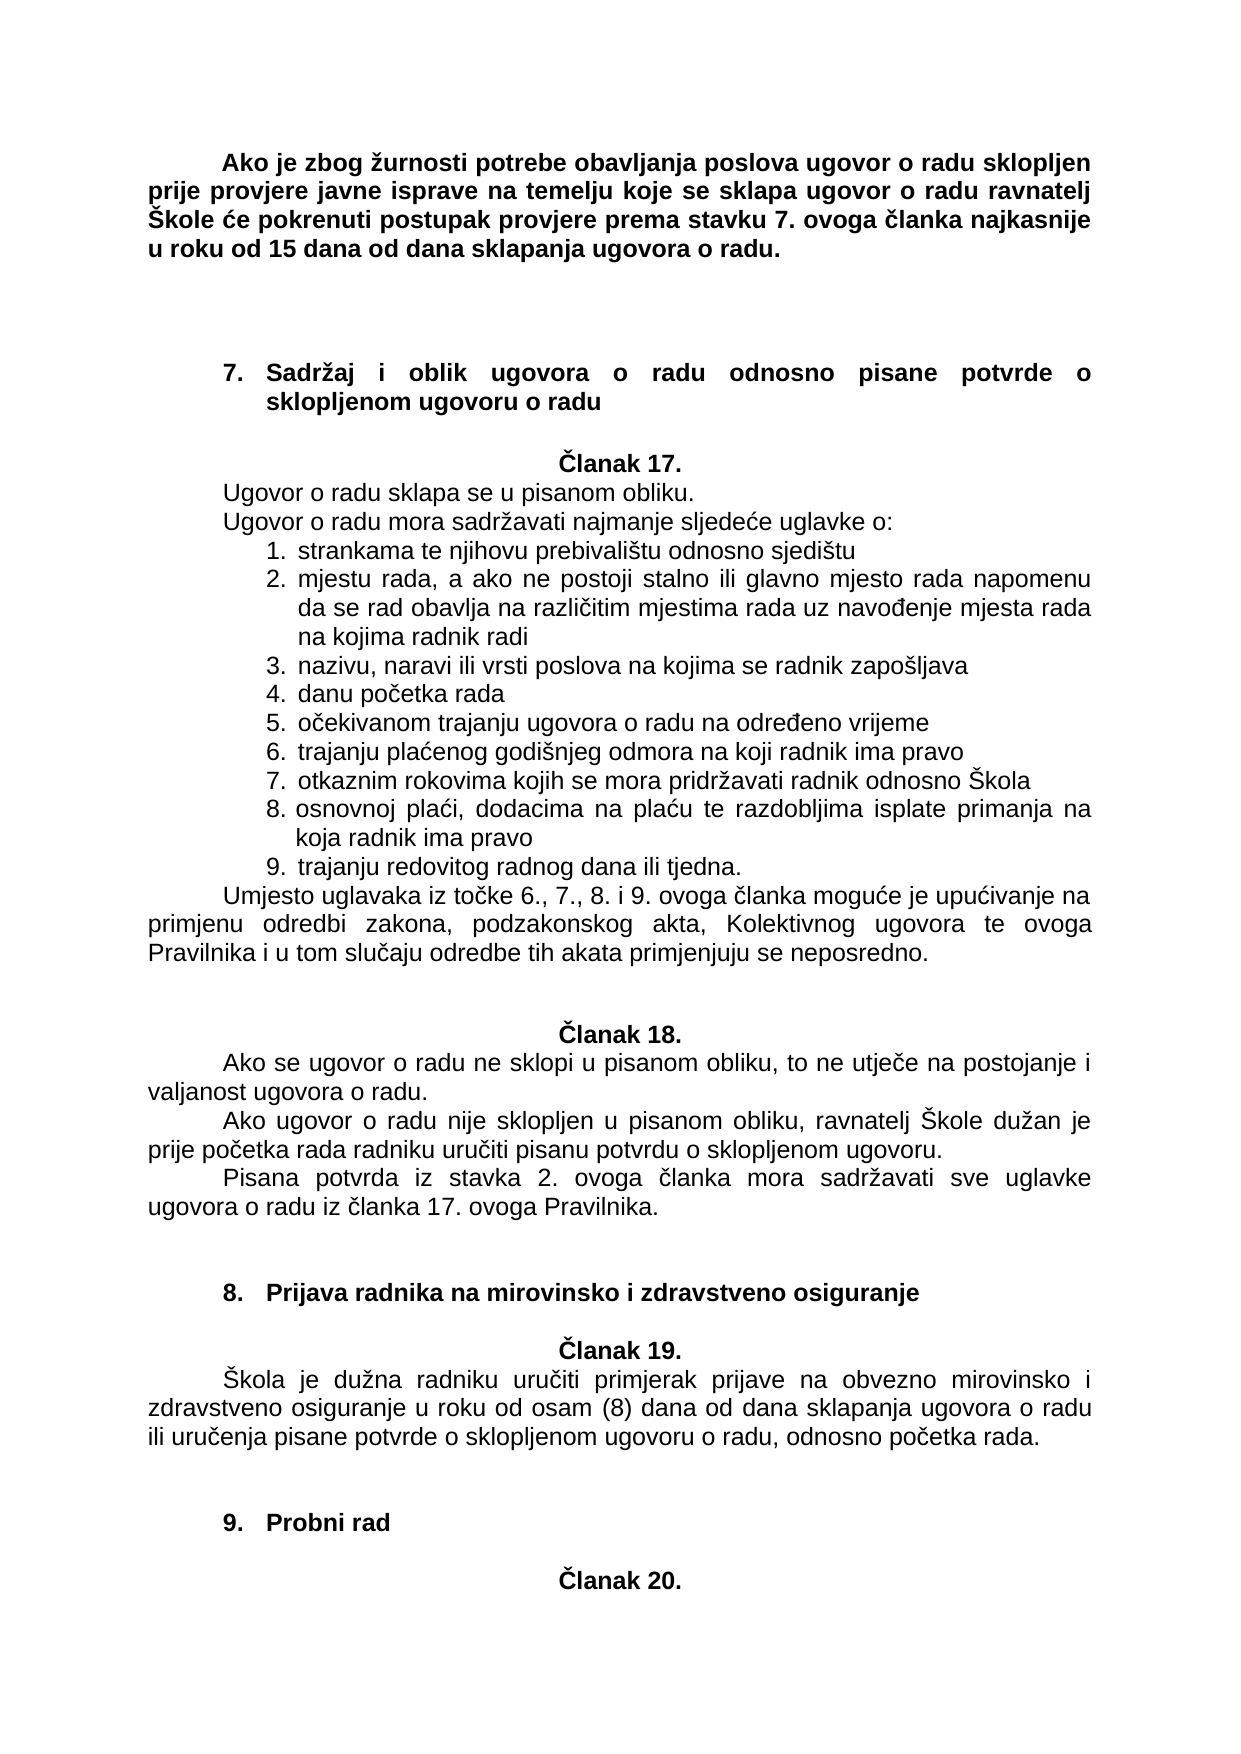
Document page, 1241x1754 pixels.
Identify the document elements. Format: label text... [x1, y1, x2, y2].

list Probni rad [223, 1508, 1093, 1537]
text Škola je dužna radniku uručiti primjerak prijave na obvezno mirovinsko i zdravstveno osiguranje u roku od osam (8) dana od dana sklapanja ugovora o radu ili uručenja pisane potvrde o sklopljenom ugovoru o radu, odnosno početka rada. [148, 1365, 1093, 1451]
list otkaznim rokovima kojih se mora pridržavati radnik odnosno Škola [266, 766, 1093, 794]
list osnovnoj plaći, dodacima na plaću te razdobljima isplate primanja na koja radnik ima pravo [266, 794, 1093, 852]
list danu početka rada [266, 679, 1093, 708]
text Članak 20. [148, 1566, 1093, 1595]
text Umjesto uglavaka iz točke 6., 7., 8. i 9. ovoga članka moguće je upućivanje na primjenu odredbi zakona, podzakonskog akta, Kolektivnog ugovora te ovoga Pravilnika i u tom slučaju odredbe tih akata primjenjuju se neposredno. [148, 881, 1093, 967]
text Članak 19. [148, 1336, 1093, 1365]
text Ugovor o radu mora sadržavati najmanje sljedeće uglavke o: [148, 507, 1093, 536]
list nazivu, naravi ili vrsti poslova na kojima se radnik zapošljava [266, 651, 1093, 679]
text Ugovor o radu sklapa se u pisanom obliku. [148, 478, 1093, 507]
list strankama te njihovu prebivalištu odnosno sjedištu [266, 536, 1093, 564]
text Članak 18. [148, 1020, 1093, 1048]
text Ako ugovor o radu nije sklopljen u pisanom obliku, ravnatelj Škole dužan je prije početka rada radniku uručiti pisanu potvrdu o sklopljenom ugovoru. [148, 1106, 1093, 1163]
list Prijava radnika na mirovinsko i zdravstveno osiguranje [223, 1278, 1093, 1307]
text Pisana potvrda iz stavka 2. ovoga članka mora sadržavati sve uglavke ugovora o radu iz članka 17. ovoga Pravilnika. [148, 1163, 1093, 1221]
list mjestu rada, a ako ne postoji stalno ili glavno mjesto rada napomenu da se rad obavlja na različitim mjestima rada uz navođenje mjesta rada na kojima radnik radi [266, 564, 1093, 651]
list očekivanom trajanju ugovora o radu na određeno vrijeme [266, 708, 1093, 737]
list trajanju redovitog radnog dana ili tjedna. [266, 852, 1093, 881]
text Ako je zbog žurnosti potrebe obavljanja poslova ugovor o radu sklopljen prije provjere javne isprave na temelju koje se sklapa ugovor o radu ravnatelj Škole će pokrenuti postupak provjere prema stavku 7. ovoga članka najkasnije u roku od 15 dana od dana sklapanja ugovora o radu. [148, 148, 1093, 263]
text Ako se ugovor o radu ne sklopi u pisanom obliku, to ne utječe na postojanje i valjanost ugovora o radu. [148, 1048, 1093, 1106]
text Članak 17. [148, 449, 1093, 478]
list Sadržaj i oblik ugovora o radu odnosno pisane potvrde o sklopljenom ugovoru o radu [223, 358, 1093, 416]
list trajanju plaćenog godišnjeg odmora na koji radnik ima pravo [266, 737, 1093, 766]
